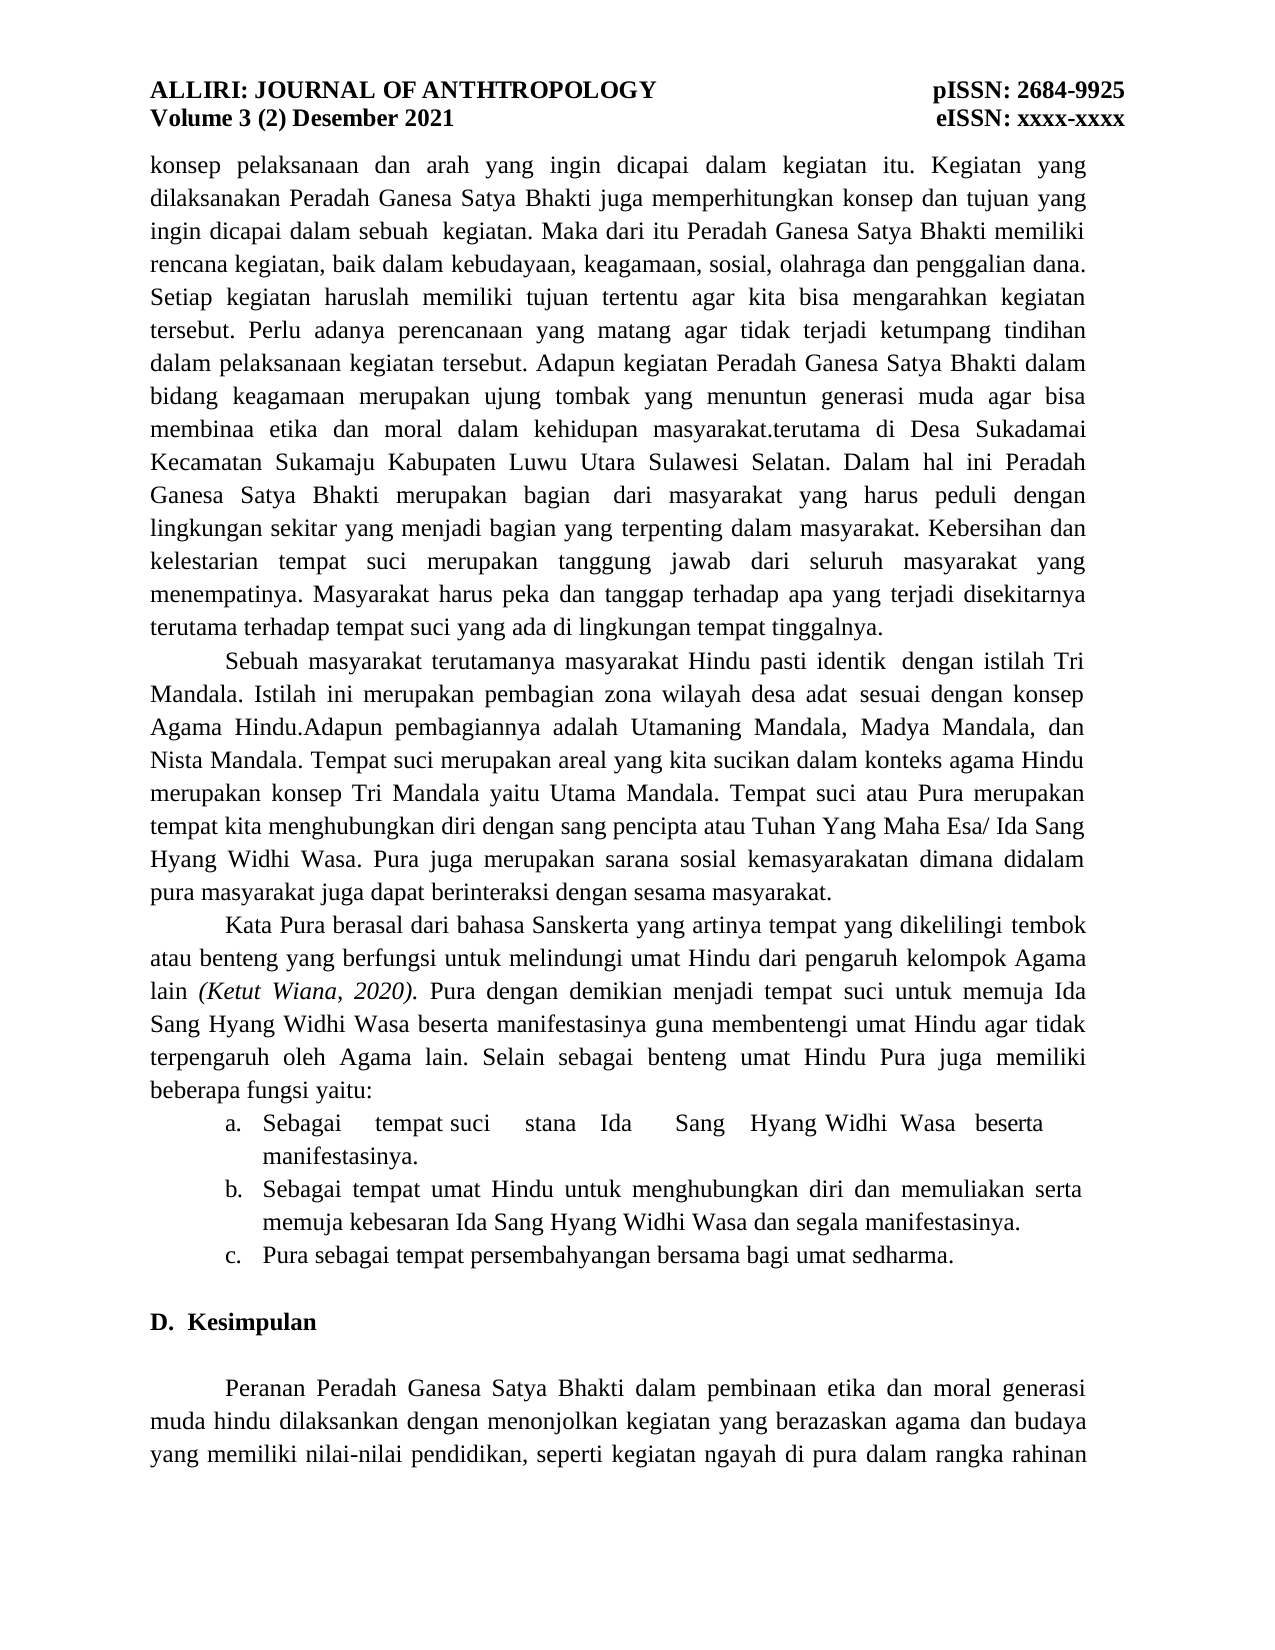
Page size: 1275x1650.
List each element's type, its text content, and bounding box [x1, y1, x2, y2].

list Kesimpulan [150, 1307, 1082, 1335]
text Sebuah masyarakat terutamanya masyarakat Hindu pasti identik dengan istilah Tri Mandala. Istilah ini merupakan pembagian zona wilayah desa adat sesuai dengan konsep Agama Hindu.Adapun pembagiannya adalah Utamaning Mandala, Madya Mandala, dan Nista Mandala. Tempat suci merupakan areal yang kita sucikan dalam konteks agama Hindu merupakan konsep Tri Mandala yaitu Utama Mandala. Tempat suci atau Pura merupakan tempat kita menghubungkan diri dengan sang pencipta atau Tuhan Yang Maha Esa/ Ida Sang Hyang Widhi Wasa. Pura juga merupakan sarana sosial kemasyarakatan dimana didalam pura masyarakat juga dapat berinteraksi dengan sesama masyarakat. [150, 646, 1084, 906]
list Sebagai tempat suci stana Ida Sang Hyang Widhi Wasa beserta manifestasinya. [225, 1108, 1082, 1170]
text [150, 150, 1086, 641]
list Pura sebagai tempat persembahyangan bersama bagi umat sedharma. [225, 1240, 1082, 1269]
text Kata Pura berasal dari bahasa Sanskerta yang artinya tempat yang dikelilingi tembok atau benteng yang berfungsi untuk melindungi umat Hindu dari pengaruh kelompok Agama lain (Ketut Wiana, 2020). Pura dengan demikian menjadi tempat suci untuk memuja Ida Sang Hyang Widhi Wasa beserta manifestasinya guna membentengi umat Hindu agar tidak terpengaruh oleh Agama lain. Selain sebagai benteng umat Hindu Pura juga memiliki beberapa fungsi yaitu: [150, 910, 1086, 1104]
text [150, 1373, 1087, 1468]
list Sebagai tempat umat Hindu untuk menghubungkan diri dan memuliakan serta memuja kebesaran Ida Sang Hyang Widhi Wasa dan segala manifestasinya. [225, 1174, 1082, 1236]
